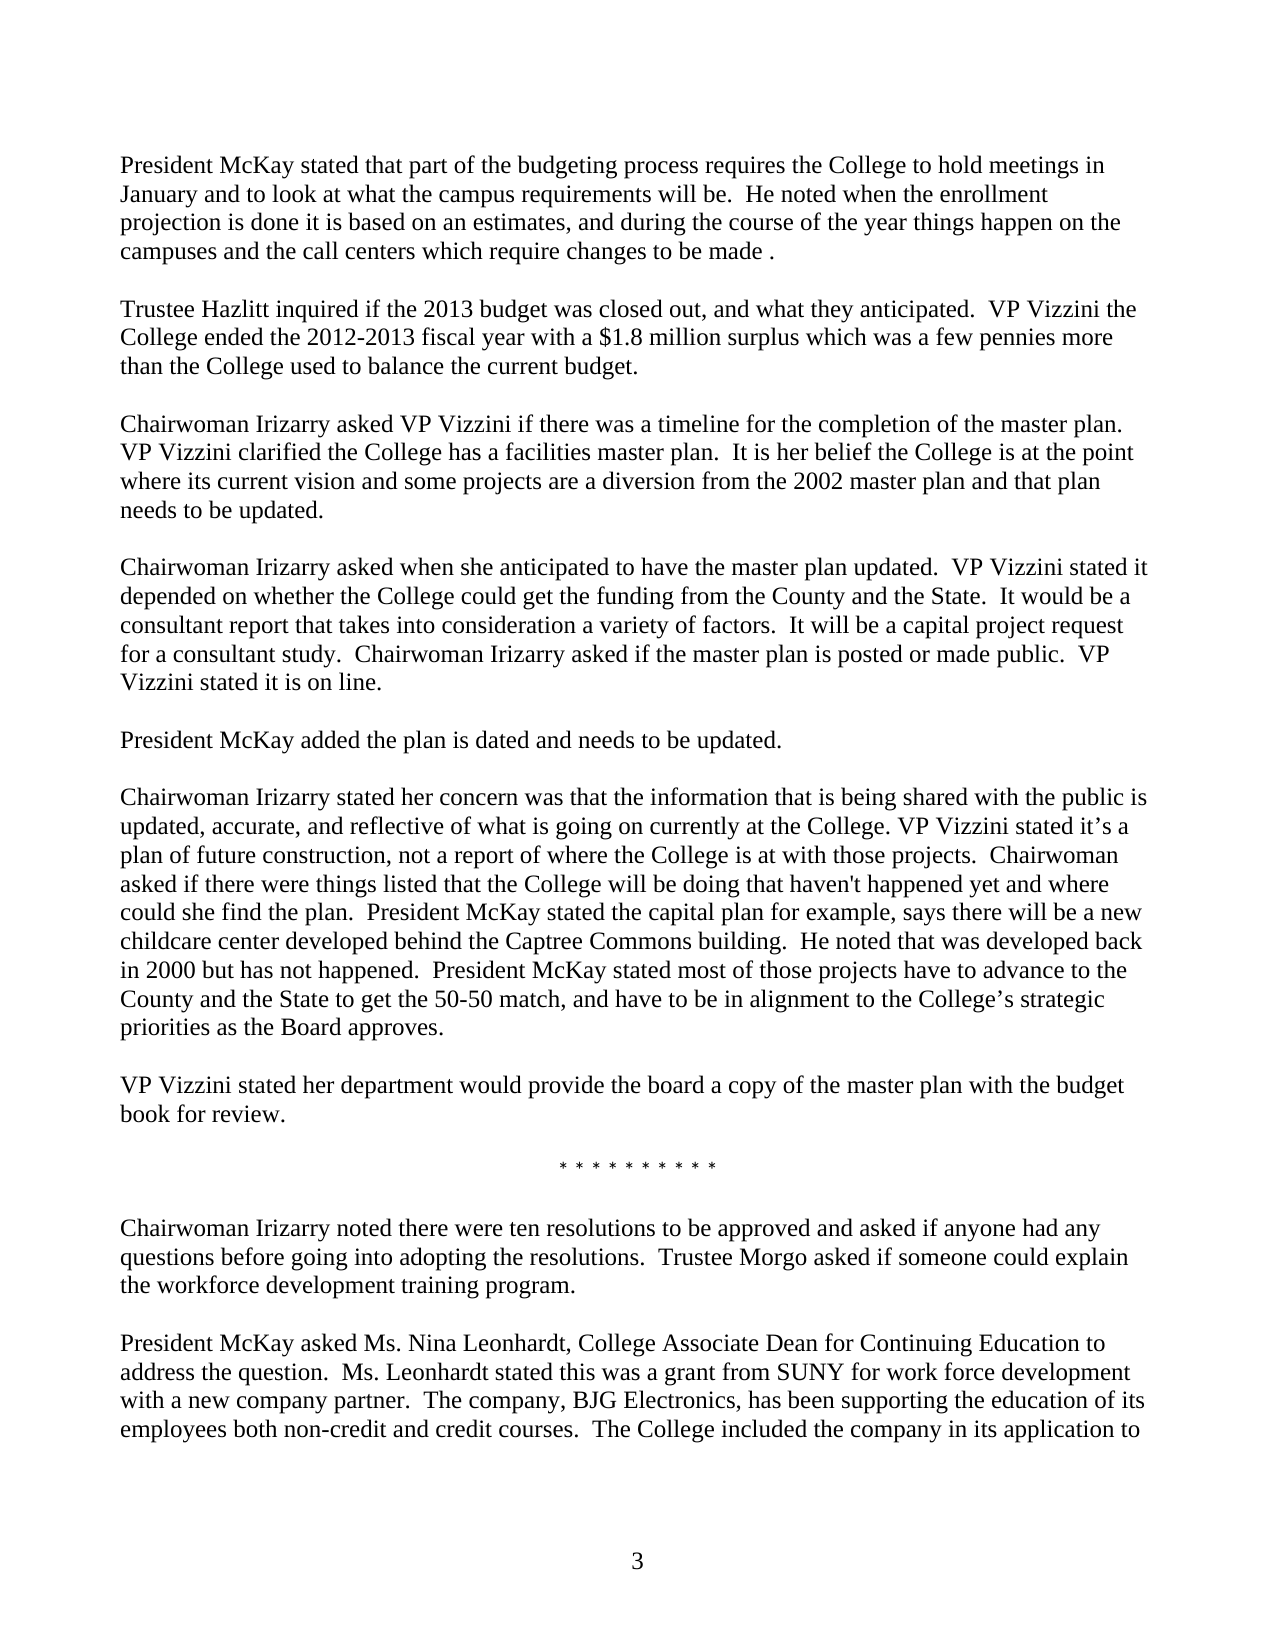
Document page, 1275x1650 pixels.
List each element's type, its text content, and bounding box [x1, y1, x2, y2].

text Chairwoman Irizarry noted there were ten resolutions to be approved and asked if anyone had any questions before going into adopting the resolutions. Trustee Morgo asked if someone could explain the workforce development training program. [120, 1213, 1155, 1299]
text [120, 1328, 1155, 1443]
text Chairwoman Irizarry stated her concern was that the information that is being shared with the public is updated, accurate, and reflective of what is going on currently at the College. VP Vizzini stated it’s a plan of future construction, not a report of where the College is at with those projects. Chairwoman asked if there were things listed that the College will be doing that haven't happened yet and where could she find the plan. President McKay stated the capital plan for example, says there will be a new childcare center developed behind the Captree Commons building. He noted that was developed back in 2000 but has not happened. President McKay stated most of those projects have to advance to the County and the State to get the 50-50 match, and have to be in alignment to the College’s strategic priorities as the Board approves. [120, 782, 1155, 1041]
text Chairwoman Irizarry asked when she anticipated to have the master plan updated. VP Vizzini stated it depended on whether the College could get the funding from the County and the State. It would be a consultant report that takes into consideration a variety of factors. It will be a capital project request for a consultant study. Chairwoman Irizarry asked if the master plan is posted or made public. VP Vizzini stated it is on line. [120, 552, 1155, 696]
text VP Vizzini stated her department would provide the board a copy of the master plan with the budget book for review. [120, 1070, 1155, 1127]
text President McKay stated that part of the budgeting process requires the College to hold meetings in January and to look at what the campus requirements will be. He noted when the enrollment projection is done it is based on an estimates, and during the course of the year things happen on the campuses and the call centers which require changes to be made . [120, 150, 1155, 265]
text President McKay added the plan is dated and needs to be updated. [120, 725, 1155, 754]
text Chairwoman Irizarry asked VP Vizzini if there was a timeline for the completion of the master plan. VP Vizzini clarified the College has a facilities master plan. It is her belief the College is at the point where its current vision and some projects are a diversion from the 2002 master plan and that plan needs to be updated. [120, 409, 1155, 524]
text * * * * * * * * * * [120, 1156, 1155, 1184]
text Trustee Hazlitt inquired if the 2013 budget was closed out, and what they anticipated. VP Vizzini the College ended the 2012-2013 fiscal year with a $1.8 million surplus which was a few pennies more than the College used to balance the current budget. [120, 294, 1155, 380]
